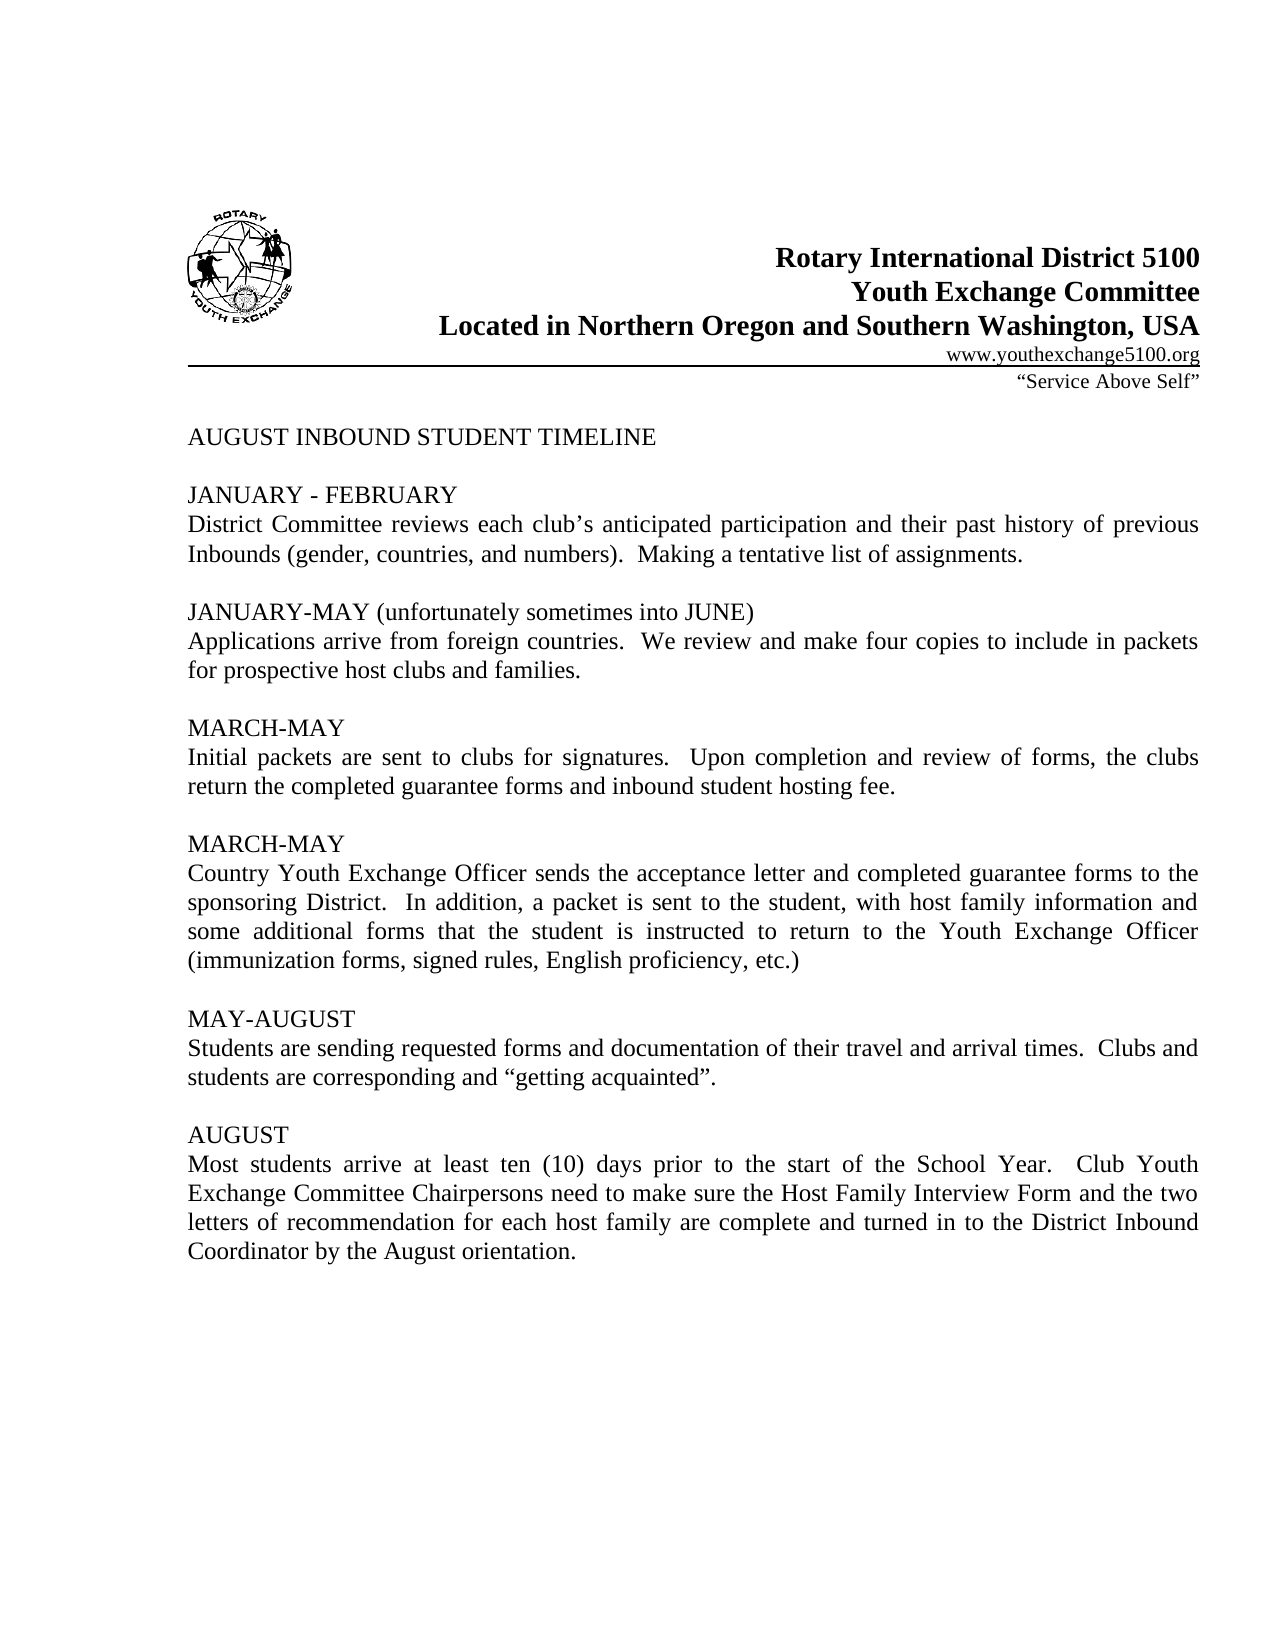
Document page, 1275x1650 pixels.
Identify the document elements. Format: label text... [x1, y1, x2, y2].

text AUGUST [187, 1120, 1200, 1149]
text Rotary International District 5100 [292, 241, 1200, 274]
subtitle Located in and [187, 308, 1200, 341]
text “Service Above Self” [187, 366, 1200, 393]
text District Committee reviews each club’s anticipated participation and their past history of previous Inbounds (gender, countries, and numbers). Making a tentative list of assignments. [187, 509, 1200, 567]
text www.youthexchange5100.org [187, 341, 1200, 365]
text Youth Exchange Committee [292, 274, 1200, 308]
text AUGUST INBOUND STUDENT TIMELINE [187, 422, 1200, 451]
text MARCH-MAY [187, 713, 1200, 742]
text MAY-AUGUST [187, 1003, 1200, 1032]
text MARCH-MAY [187, 829, 1200, 858]
text Students are sending requested forms and documentation of their travel and arrival times. Clubs and students are corresponding and “getting acquainted”. [187, 1032, 1200, 1091]
text Applications arrive from foreign countries. We review and make four copies to include in packets for prospective host clubs and families. [187, 626, 1200, 684]
text JANUARY - FEBRUARY [187, 480, 1200, 509]
text Initial packets are sent to clubs for signatures. Upon completion and review of forms, the clubs return the completed guarantee forms and inbound student hosting fee. [187, 742, 1200, 800]
text Country Youth Exchange Officer sends the acceptance letter and completed guarantee forms to the sponsoring District. In addition, a packet is sent to the student, with host family information and some additional forms that the student is instructed to return to the Youth Exchange Officer (immunization forms, signed rules, English proficiency, etc.) [187, 858, 1200, 974]
text Most students arrive at least ten (10) days prior to the start of the School Year. Club Youth Exchange Committee Chairpersons need to make sure the Host Family Interview Form and the two letters of recommendation for each host family are complete and turned in to the District Inbound Coordinator by the August orientation. [187, 1149, 1200, 1265]
text JANUARY-MAY (unfortunately sometimes into JUNE) [187, 597, 1200, 626]
picture [187, 210, 292, 323]
